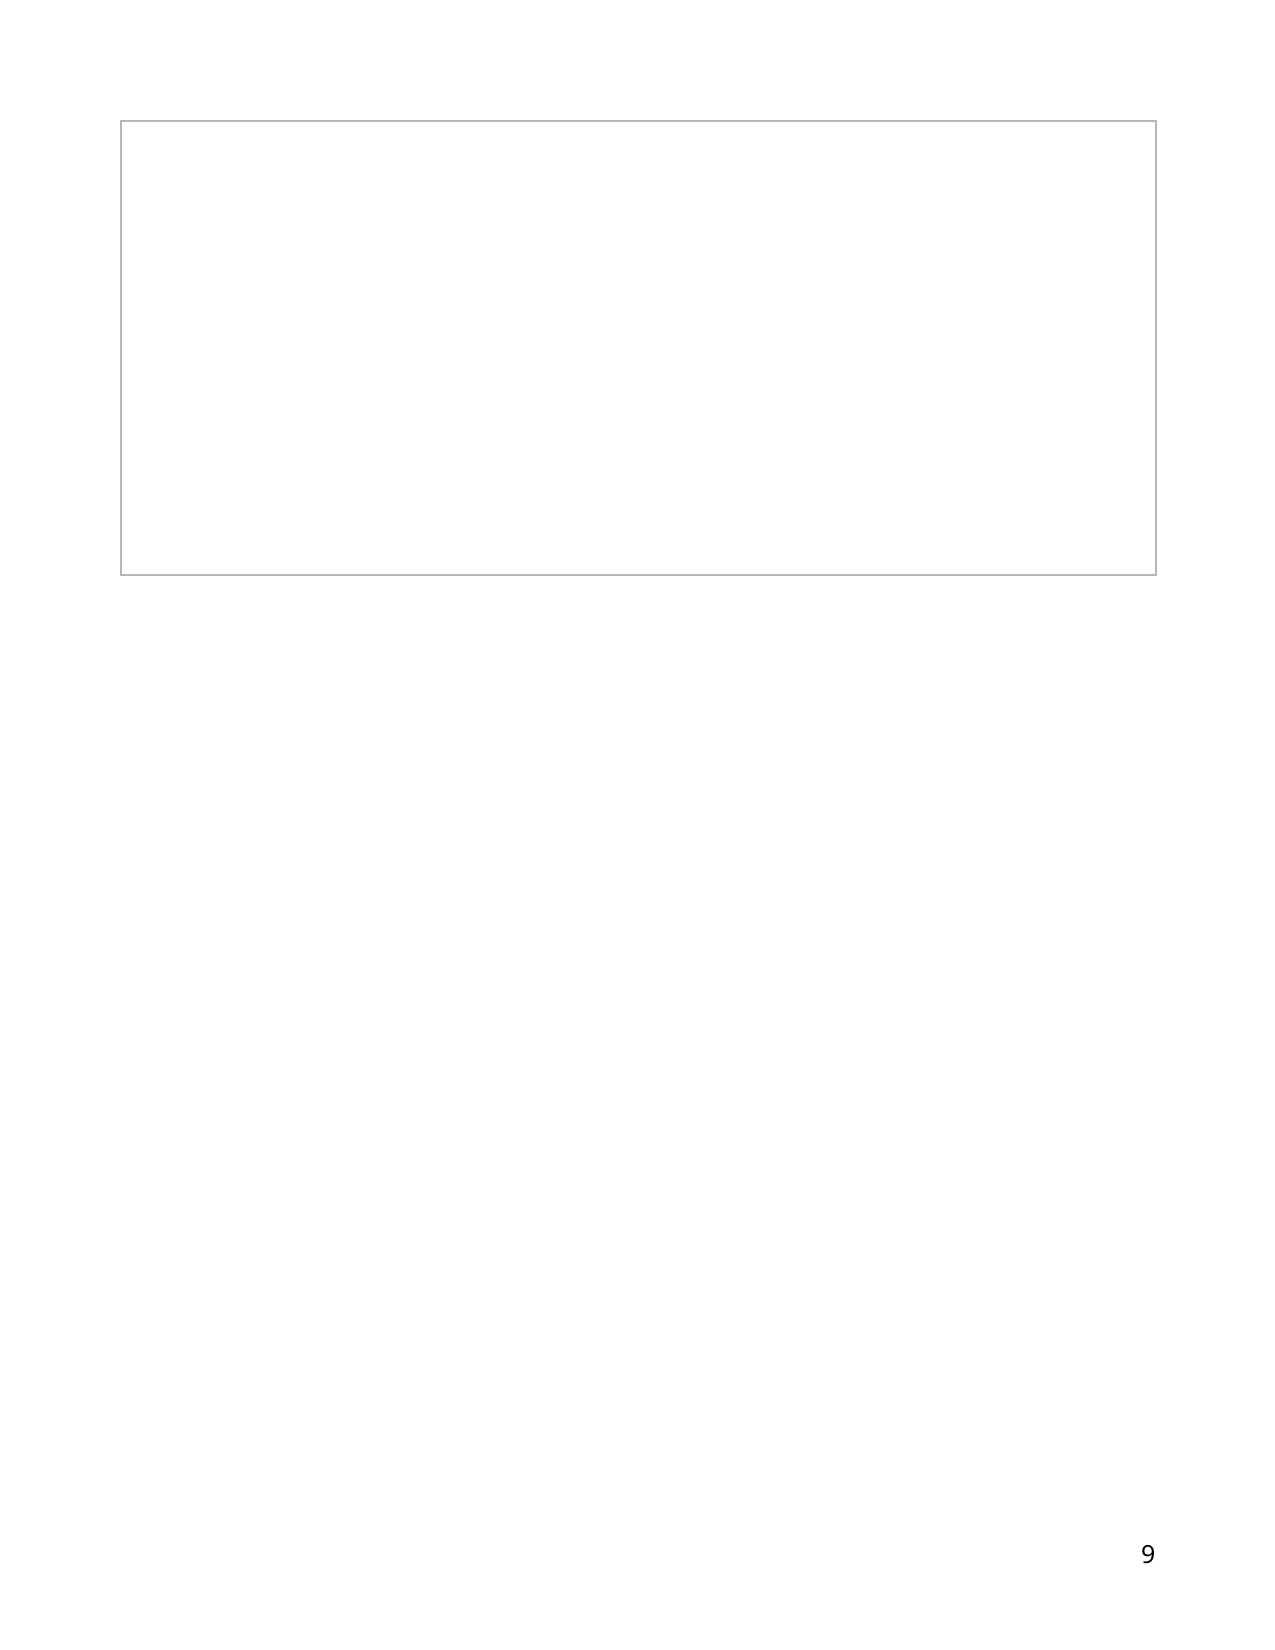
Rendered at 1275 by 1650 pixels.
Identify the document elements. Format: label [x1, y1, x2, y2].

table_cell [122, 122, 1155, 574]
